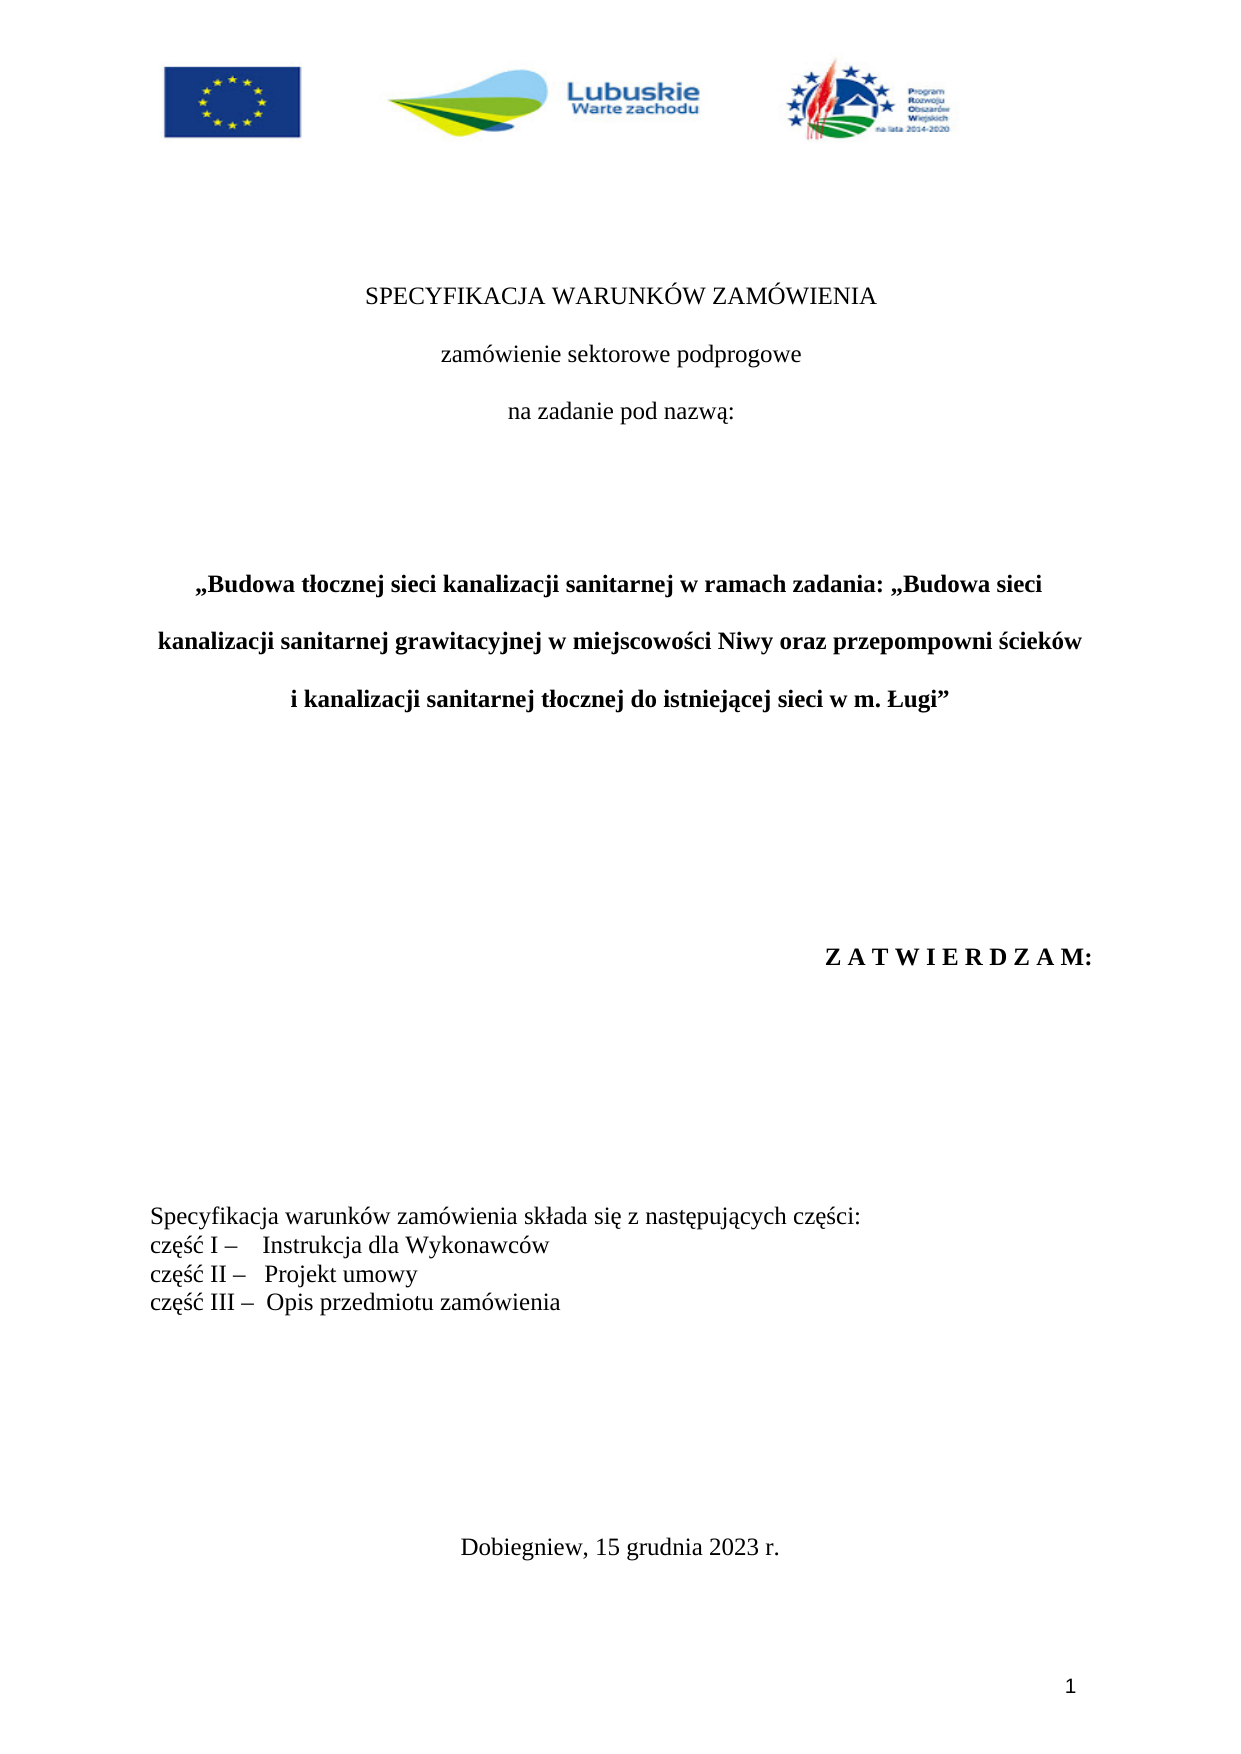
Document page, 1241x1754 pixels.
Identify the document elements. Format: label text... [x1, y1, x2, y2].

text Specyfikacja warunków zamówienia składa się z następujących części: [150, 1201, 1092, 1230]
text „Budowa tłocznej sieci kanalizacji sanitarnej w ramach zadania: „Budowa sieci kanalizacji sanitarnej grawitacyjnej w miejscowości Niwy oraz przepompowni ścieków i kanalizacji sanitarnej tłocznej do istniejącej sieci w m. Ługi” [148, 569, 1090, 712]
picture [147, 52, 972, 152]
text zamówienie sektorowe podprogowe [150, 339, 1092, 367]
text część III – Opis przedmiotu zamówienia [150, 1287, 1092, 1316]
text Z A T W I E R D Z A M: [148, 942, 1092, 971]
text część II – Projekt umowy [150, 1259, 1092, 1287]
text Dobiegniew, 15 grudnia 2023 r. [148, 1532, 1092, 1561]
text SPECYFIKACJA WARUNKÓW ZAMÓWIENIA [150, 281, 1092, 310]
text na zadanie pod nazwą: [150, 396, 1092, 425]
text część I – Instrukcja dla Wykonawców [150, 1230, 1092, 1259]
